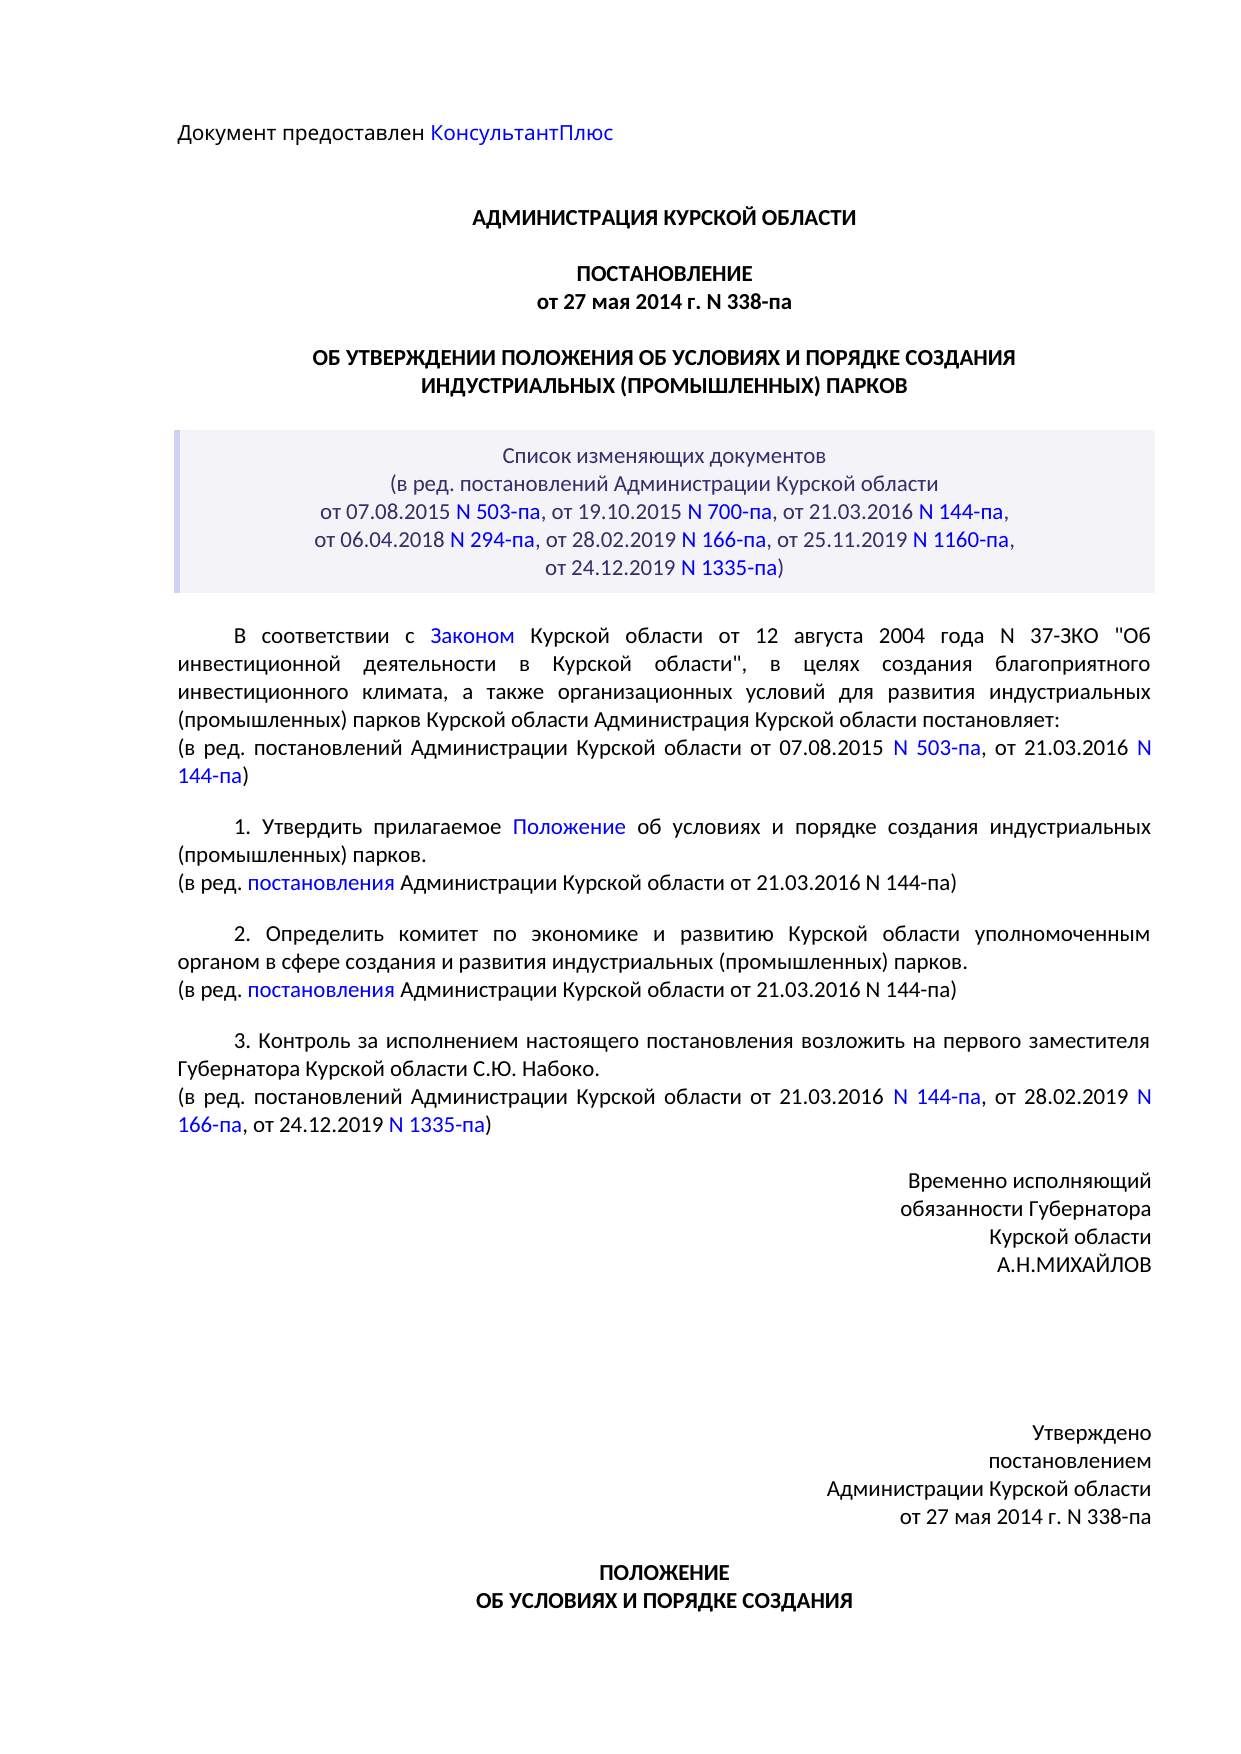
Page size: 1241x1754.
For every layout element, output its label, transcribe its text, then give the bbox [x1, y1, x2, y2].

text Временно исполняющий [177, 1166, 1152, 1194]
text (в ред. постановлений Администрации Курской области от 07.08.2015 N 503-па, от 21.03.2016 N 144-па) [177, 733, 1152, 789]
title АДМИНИСТРАЦИЯ КУРСКОЙ ОБЛАСТИ [177, 203, 1152, 231]
title ПОЛОЖЕНИЕ [177, 1558, 1152, 1587]
text 3. Контроль за исполнением настоящего постановления возложить на первого заместителя Губернатора Курской области С.Ю. Набоко. [177, 1026, 1152, 1082]
text Утверждено [177, 1418, 1152, 1446]
text (в ред. постановления Администрации Курской области от 21.03.2016 N 144-па) [177, 868, 1152, 896]
text А.Н.МИХАЙЛОВ [177, 1250, 1152, 1278]
title ОБ УСЛОВИЯХ И ПОРЯДКЕ СОЗДАНИЯ [177, 1587, 1152, 1614]
text от 27 мая 2014 г. N 338-па [177, 1502, 1152, 1531]
title ОБ УТВЕРЖДЕНИИ ПОЛОЖЕНИЯ ОБ УСЛОВИЯХ И ПОРЯДКЕ СОЗДАНИЯ [177, 343, 1152, 371]
title Документ предоставлен КонсультантПлюс [177, 118, 1152, 175]
text Курской области [177, 1222, 1152, 1250]
text В соответствии с Законом Курской области от 12 августа 2004 года N 37-ЗКО "Об инвестиционной деятельности в Курской области", в целях создания благоприятного инвестиционного климата, а также организационных условий для развития индустриальных (промышленных) парков Курской области Администрация Курской области постановляет: [177, 621, 1152, 733]
text обязанности Губернатора [177, 1194, 1152, 1222]
text постановлением [177, 1446, 1152, 1474]
text Администрации Курской области [177, 1474, 1152, 1502]
table_header Список изменяющих документов (в ред. постановлений Администрации Курской области от 07.08.2015 N 503-па, от 19.10.2015 N 700-па, от 21.03.2016 N 144-па, от 06.04.2018 N 294-па, от 28.02.2019 N 166-па, от 25.11.2019 N 1160-па, от 24.12.2019 N 1335-па) [180, 430, 1149, 593]
text (в ред. постановлений Администрации Курской области от 21.03.2016 N 144-па, от 28.02.2019 N 166-па, от 24.12.2019 N 1335-па) [177, 1082, 1152, 1138]
text (в ред. постановления Администрации Курской области от 21.03.2016 N 144-па) [177, 975, 1152, 1003]
title ИНДУСТРИАЛЬНЫХ (ПРОМЫШЛЕННЫХ) ПАРКОВ [177, 371, 1152, 399]
title от 27 мая 2014 г. N 338-па [177, 287, 1152, 315]
text 1. Утвердить прилагаемое Положение об условиях и порядке создания индустриальных (промышленных) парков. [177, 812, 1152, 868]
title ПОСТАНОВЛЕНИЕ [177, 259, 1152, 287]
text 2. Определить комитет по экономике и развитию Курской области уполномоченным органом в сфере создания и развития индустриальных (промышленных) парков. [177, 919, 1152, 975]
